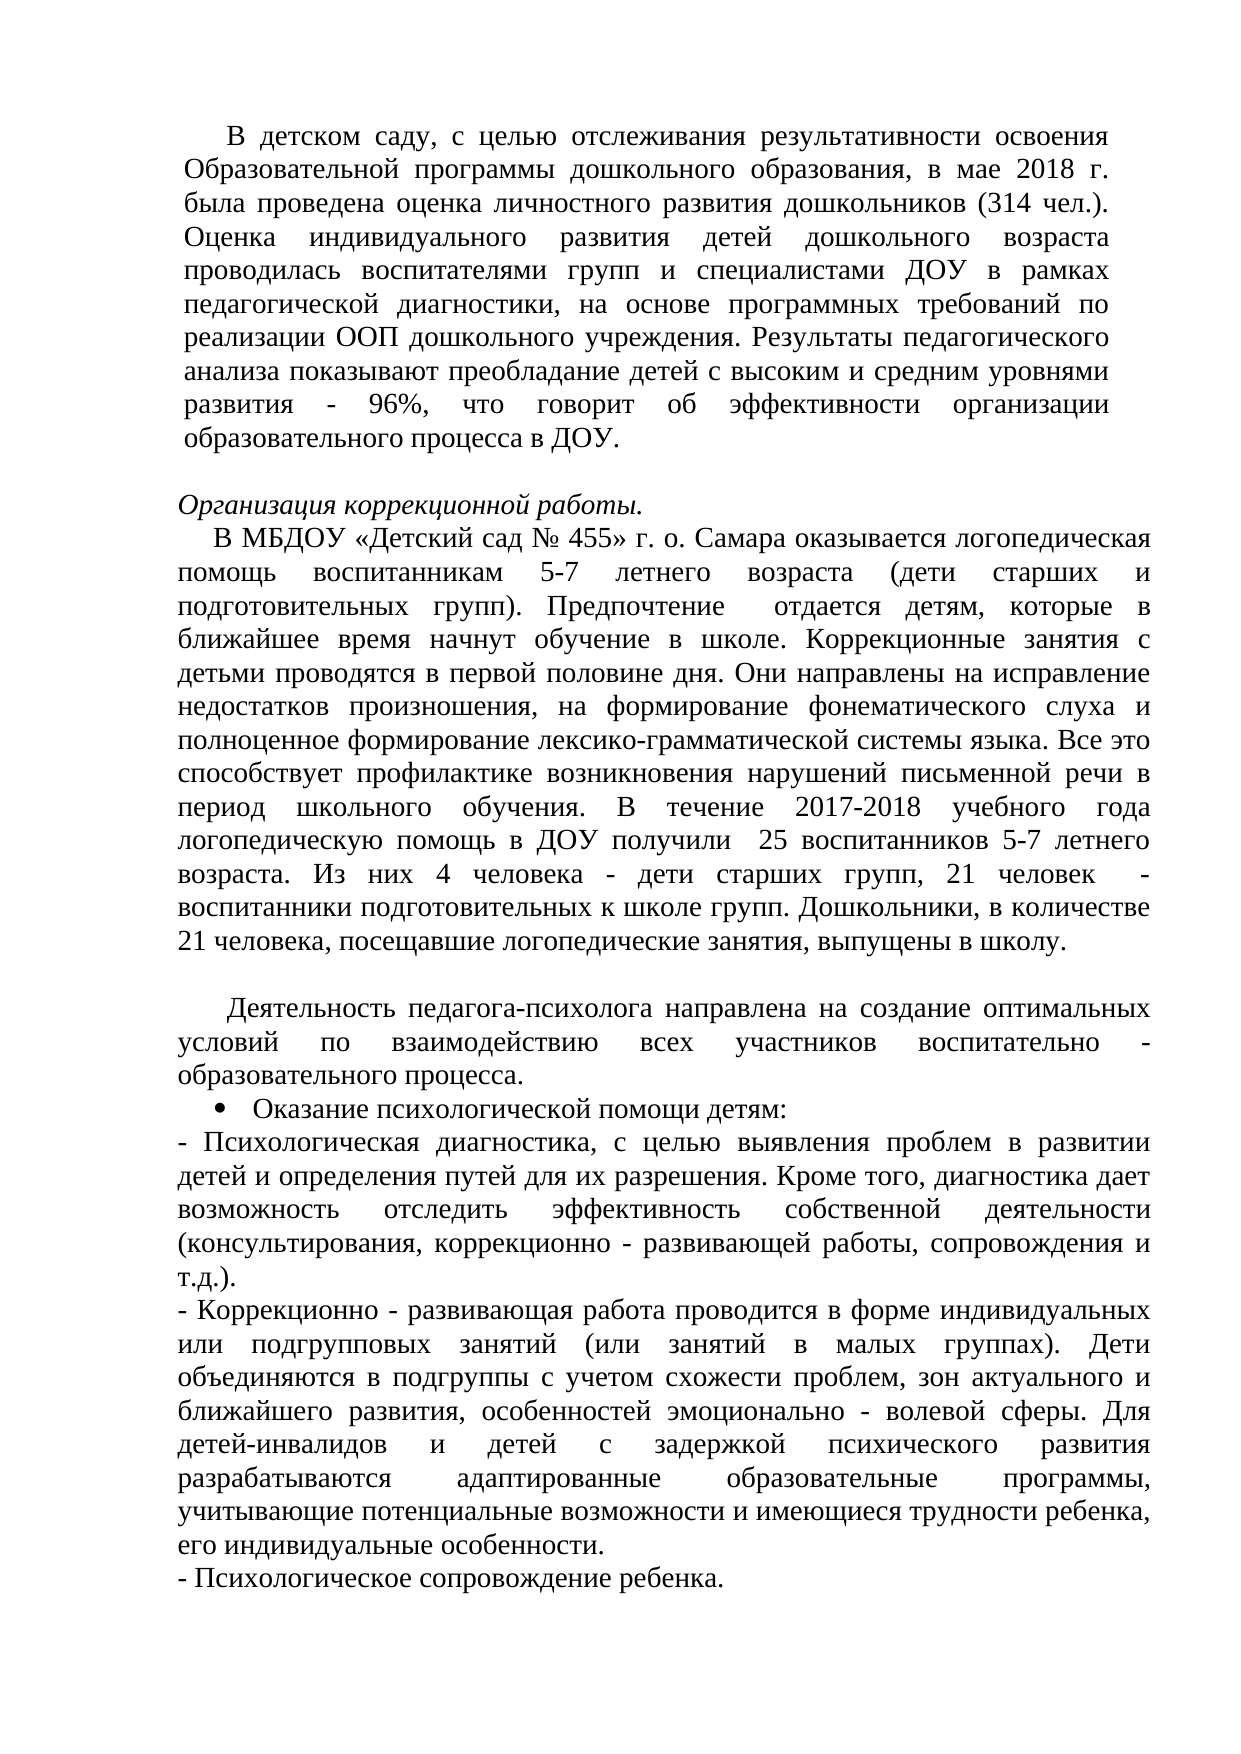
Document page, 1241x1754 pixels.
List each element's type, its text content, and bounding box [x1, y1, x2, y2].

text Организация коррекционной работы. [177, 487, 1152, 521]
text - Коррекционно - развивающая работа проводится в форме индивидуальных или подгрупповых занятий (или занятий в малых группах). Дети объединяются в подгруппы с учетом схожести проблем, зон актуального и ближайшего развития, особенностей эмоционально - волевой сферы. Для детей-инвалидов и детей с задержкой психического развития разрабатываются адаптированные образовательные программы, учитывающие потенциальные возможности и имеющиеся трудности ребенка, его индивидуальные особенности. [177, 1292, 1152, 1561]
text - Психологическая диагностика, с целью выявления проблем в развитии детей и определения путей для их разрешения. Кроме того, диагностика дает возможность отследить эффективность собственной деятельности (консультирования, коррекционно - развивающей работы, сопровождения и т.д.). [177, 1124, 1152, 1292]
text В детском саду, с целью отслеживания результативности освоения Образовательной программы дошкольного образования, в мае 2018 г. была проведена оценка личностного развития дошкольников (314 чел.). Оценка индивидуального развития детей дошкольного возраста проводилась воспитателями групп и специалистами ДОУ в рамках педагогической диагностики, на основе программных требований по реализации ООП дошкольного учреждения. Результаты педагогического анализа показывают преобладание детей с высоким и средним уровнями развития - 96%, что говорит об эффективности организации образовательного процесса в ДОУ. [183, 118, 1110, 453]
text В МБДОУ «Детский сад № 455» г. о. Самара оказывается логопедическая помощь воспитанникам 5-7 летнего возраста (дети старших и подготовительных групп). Предпочтение отдается детям, которые в ближайшее время начнут обучение в школе. Коррекционные занятия с детьми проводятся в первой половине дня. Они направлены на исправление недостатков произношения, на формирование фонематического слуха и полноценное формирование лексико-грамматической системы языка. Все это способствует профилактике возникновения нарушений письменной речи в период школьного обучения. В течение 2017-2018 учебного года логопедическую помощь в ДОУ получили 25 воспитанников 5-7 летнего возраста. Из них 4 человека - дети старших групп, 21 человек - воспитанники подготовительных к школе групп. Дошкольники, в количестве 21 человека, посещавшие логопедические занятия, выпущены в школу. [177, 521, 1152, 957]
text Деятельность педагога-психолога направлена на создание оптимальных условий по взаимодействию всех участников воспитательно - образовательного процесса. [177, 990, 1152, 1091]
text - Психологическое сопровождение ребенка. [177, 1561, 1152, 1594]
list Оказание психологической помощи детям: [215, 1091, 1152, 1124]
